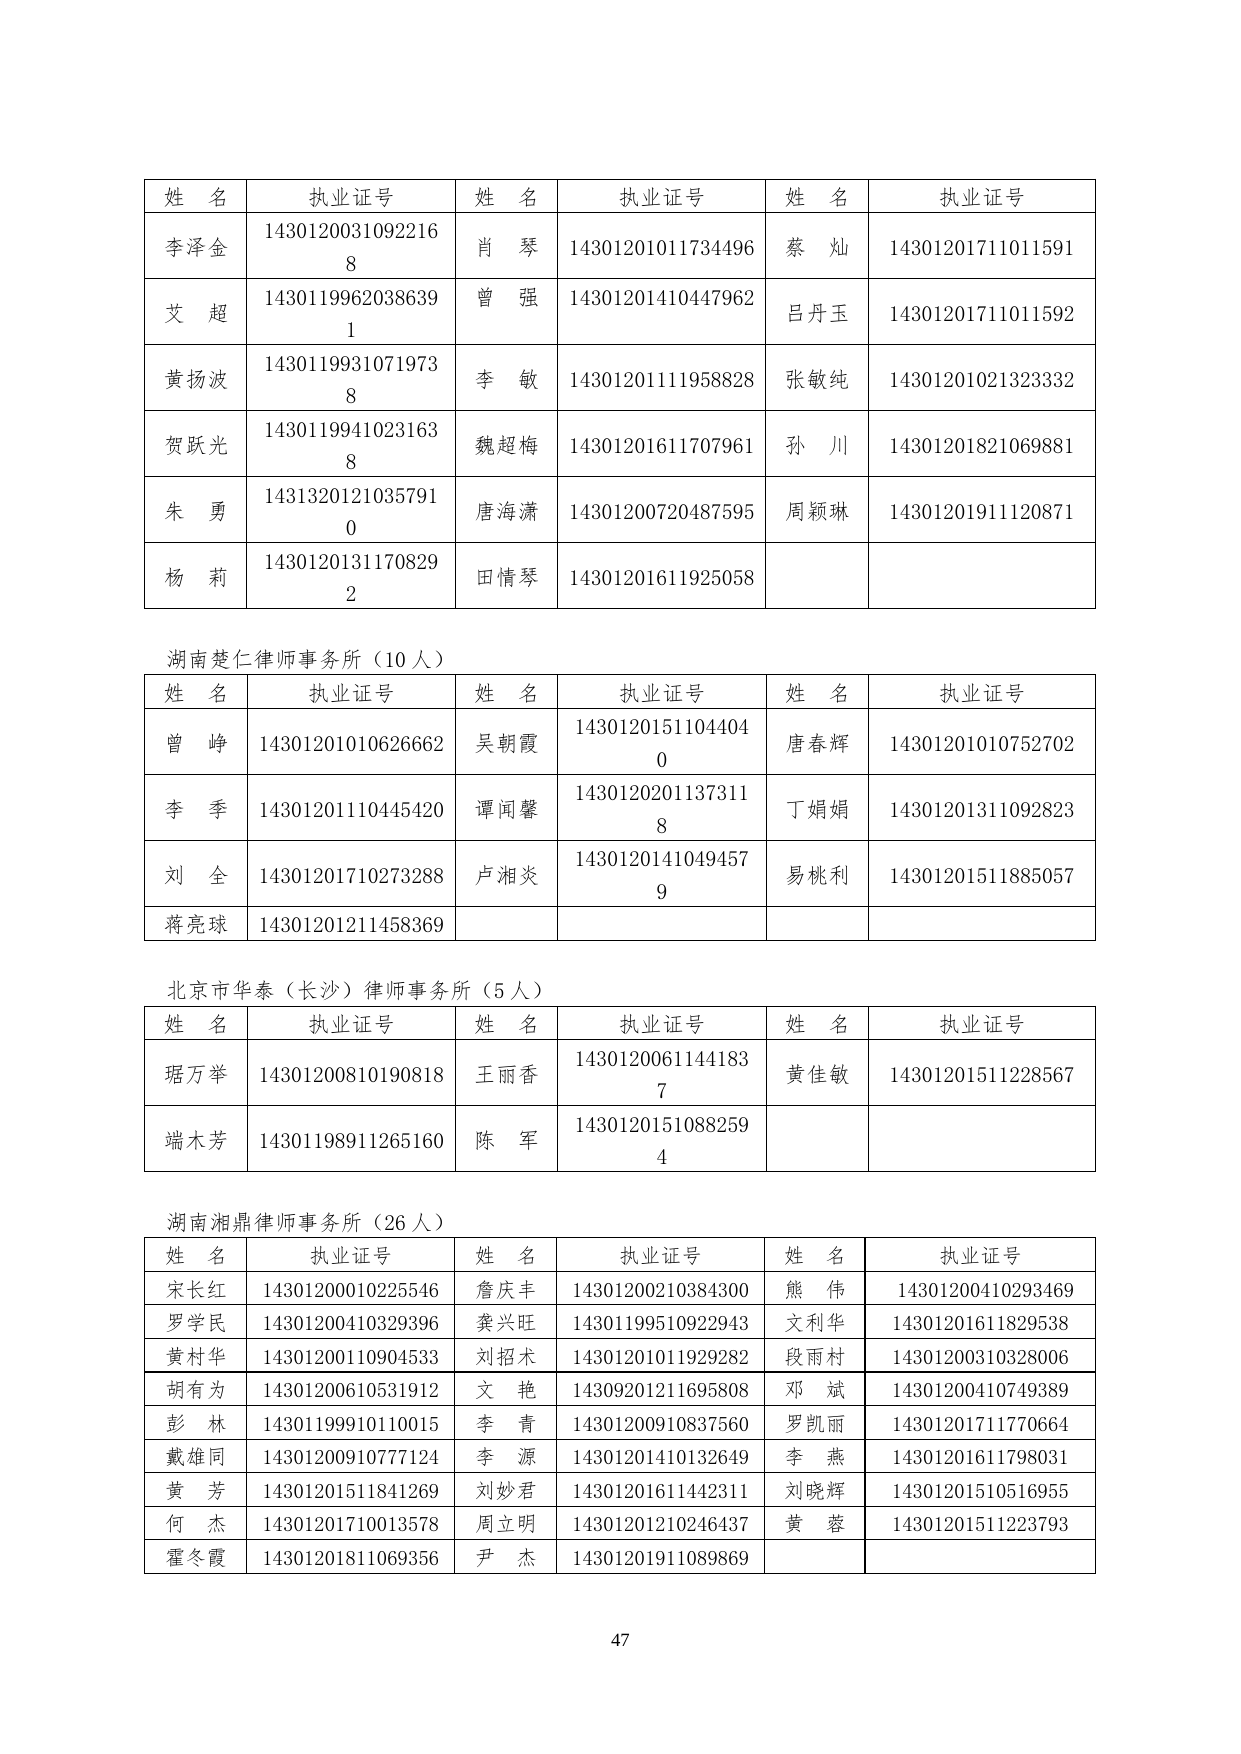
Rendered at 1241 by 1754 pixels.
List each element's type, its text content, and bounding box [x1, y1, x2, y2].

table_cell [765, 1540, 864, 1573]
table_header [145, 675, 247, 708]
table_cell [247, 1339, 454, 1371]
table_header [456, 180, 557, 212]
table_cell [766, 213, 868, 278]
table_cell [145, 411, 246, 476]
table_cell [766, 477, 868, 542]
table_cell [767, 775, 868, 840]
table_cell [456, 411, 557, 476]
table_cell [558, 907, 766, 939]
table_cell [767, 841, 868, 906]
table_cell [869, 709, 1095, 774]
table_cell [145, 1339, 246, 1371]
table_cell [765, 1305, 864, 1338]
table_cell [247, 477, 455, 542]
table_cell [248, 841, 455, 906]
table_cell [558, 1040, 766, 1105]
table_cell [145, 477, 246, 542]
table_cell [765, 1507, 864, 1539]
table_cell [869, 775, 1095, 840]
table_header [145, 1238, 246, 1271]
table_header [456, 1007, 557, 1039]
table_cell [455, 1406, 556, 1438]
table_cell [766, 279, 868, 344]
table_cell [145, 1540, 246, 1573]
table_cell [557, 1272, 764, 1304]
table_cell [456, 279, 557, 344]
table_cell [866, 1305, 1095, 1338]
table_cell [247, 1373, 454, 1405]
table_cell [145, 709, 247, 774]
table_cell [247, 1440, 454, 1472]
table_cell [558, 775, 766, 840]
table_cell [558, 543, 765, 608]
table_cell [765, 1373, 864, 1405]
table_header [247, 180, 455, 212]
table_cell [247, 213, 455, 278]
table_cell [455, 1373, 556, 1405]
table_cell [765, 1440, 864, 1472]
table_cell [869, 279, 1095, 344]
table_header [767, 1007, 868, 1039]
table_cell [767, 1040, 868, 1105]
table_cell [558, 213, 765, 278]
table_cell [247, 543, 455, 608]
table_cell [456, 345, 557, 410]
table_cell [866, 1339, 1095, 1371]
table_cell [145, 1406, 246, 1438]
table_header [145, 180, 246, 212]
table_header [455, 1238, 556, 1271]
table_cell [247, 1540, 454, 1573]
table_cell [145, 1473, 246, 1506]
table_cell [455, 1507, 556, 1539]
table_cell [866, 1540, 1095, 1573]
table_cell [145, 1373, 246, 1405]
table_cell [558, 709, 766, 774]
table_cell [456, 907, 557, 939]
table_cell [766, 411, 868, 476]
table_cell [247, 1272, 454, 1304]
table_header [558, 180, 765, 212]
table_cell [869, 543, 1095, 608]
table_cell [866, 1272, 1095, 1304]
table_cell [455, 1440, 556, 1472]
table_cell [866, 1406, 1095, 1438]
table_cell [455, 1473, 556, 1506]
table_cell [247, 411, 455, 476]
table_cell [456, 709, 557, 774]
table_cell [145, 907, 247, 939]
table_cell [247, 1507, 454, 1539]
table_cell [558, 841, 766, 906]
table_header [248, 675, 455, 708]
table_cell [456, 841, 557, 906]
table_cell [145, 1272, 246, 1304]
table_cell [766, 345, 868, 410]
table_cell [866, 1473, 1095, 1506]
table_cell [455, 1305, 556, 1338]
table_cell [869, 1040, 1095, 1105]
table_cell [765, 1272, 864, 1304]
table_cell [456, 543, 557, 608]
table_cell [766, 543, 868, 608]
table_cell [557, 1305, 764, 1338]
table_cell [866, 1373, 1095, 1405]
list 湖南楚仁律师事务所（10人） [165, 642, 1075, 674]
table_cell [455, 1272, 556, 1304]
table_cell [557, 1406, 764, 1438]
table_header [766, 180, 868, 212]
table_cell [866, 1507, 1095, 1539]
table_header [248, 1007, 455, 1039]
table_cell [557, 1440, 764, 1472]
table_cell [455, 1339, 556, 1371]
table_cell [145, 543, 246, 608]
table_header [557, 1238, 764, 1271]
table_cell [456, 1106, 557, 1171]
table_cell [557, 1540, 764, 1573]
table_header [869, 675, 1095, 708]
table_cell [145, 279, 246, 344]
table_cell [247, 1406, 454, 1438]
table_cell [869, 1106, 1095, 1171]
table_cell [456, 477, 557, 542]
list 湖南湘鼎律师事务所（26人） [165, 1205, 1075, 1237]
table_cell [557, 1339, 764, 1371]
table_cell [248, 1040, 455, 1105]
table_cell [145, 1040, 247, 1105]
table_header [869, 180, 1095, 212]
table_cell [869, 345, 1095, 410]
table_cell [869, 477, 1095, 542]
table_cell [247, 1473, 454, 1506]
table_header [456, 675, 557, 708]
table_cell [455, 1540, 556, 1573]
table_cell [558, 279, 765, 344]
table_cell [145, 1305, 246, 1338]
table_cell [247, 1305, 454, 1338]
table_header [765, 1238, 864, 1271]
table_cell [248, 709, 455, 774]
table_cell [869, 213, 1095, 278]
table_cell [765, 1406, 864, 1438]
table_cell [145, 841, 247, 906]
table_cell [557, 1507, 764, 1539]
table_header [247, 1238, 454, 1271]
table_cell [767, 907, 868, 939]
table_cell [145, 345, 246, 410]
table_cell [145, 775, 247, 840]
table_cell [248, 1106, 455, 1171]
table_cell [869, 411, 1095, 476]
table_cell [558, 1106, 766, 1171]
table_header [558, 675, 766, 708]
list 北京市华泰（长沙）律师事务所（5人） [165, 973, 1075, 1006]
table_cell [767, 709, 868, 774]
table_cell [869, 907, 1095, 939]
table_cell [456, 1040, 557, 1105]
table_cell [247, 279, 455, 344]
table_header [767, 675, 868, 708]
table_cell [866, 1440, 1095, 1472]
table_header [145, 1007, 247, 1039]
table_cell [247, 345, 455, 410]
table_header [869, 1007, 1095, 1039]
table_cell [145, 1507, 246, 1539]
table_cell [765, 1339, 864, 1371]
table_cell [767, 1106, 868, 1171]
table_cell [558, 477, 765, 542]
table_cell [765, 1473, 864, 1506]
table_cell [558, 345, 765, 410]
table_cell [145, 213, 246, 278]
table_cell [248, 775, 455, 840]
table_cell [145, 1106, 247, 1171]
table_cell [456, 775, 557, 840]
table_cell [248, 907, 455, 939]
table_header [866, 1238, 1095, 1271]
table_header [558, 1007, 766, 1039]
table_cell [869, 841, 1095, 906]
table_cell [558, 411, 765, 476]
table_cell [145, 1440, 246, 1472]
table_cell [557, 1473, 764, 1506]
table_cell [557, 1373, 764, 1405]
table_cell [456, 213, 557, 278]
